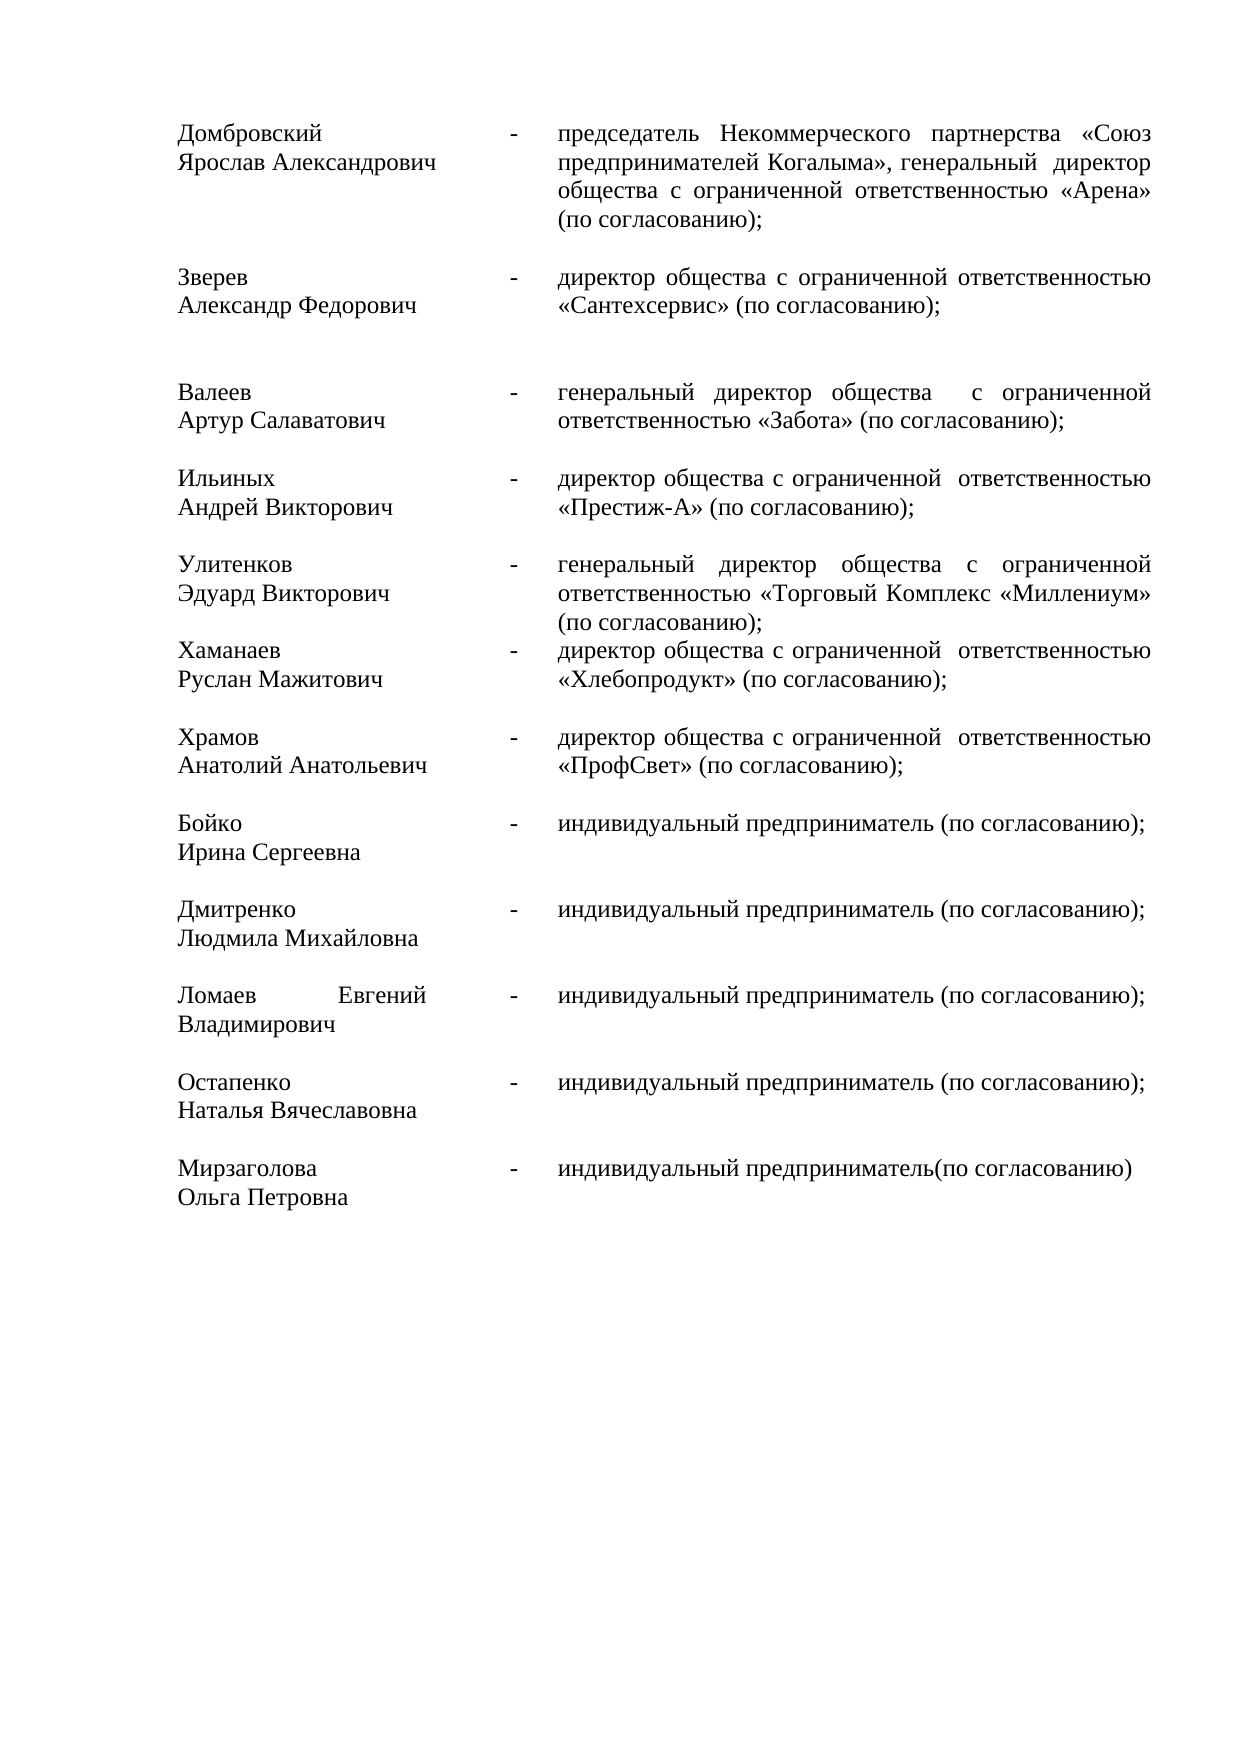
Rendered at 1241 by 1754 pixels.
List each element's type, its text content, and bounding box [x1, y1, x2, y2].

table_cell - - [498, 118, 546, 377]
table_cell - [498, 894, 546, 981]
table_cell Ильиных Андрей Викторович [166, 463, 498, 549]
table_cell Хаманаев Руслан Мажитович [166, 636, 498, 722]
table_cell Остапенко Наталья Вячеславовна [166, 1067, 498, 1153]
table_cell - [498, 722, 546, 808]
table_cell индивидуальный предприниматель(по согласованию) [546, 1153, 1163, 1211]
table_cell директор общества с ограниченной ответственностью «Престиж-А» (по согласованию); [546, 463, 1163, 549]
table_cell - [498, 377, 546, 463]
table_cell индивидуальный предприниматель (по согласованию); [546, 1067, 1163, 1153]
table_cell генеральный директор общества с ограниченной ответственностью «Торговый Комплекс «Миллениум» (по согласованию); [546, 549, 1163, 636]
table_cell индивидуальный предприниматель (по согласованию); [546, 808, 1163, 894]
table_cell - [498, 1153, 546, 1211]
table_cell директор общества с ограниченной ответственностью «ПрофСвет» (по согласованию); [546, 722, 1163, 808]
table_cell Дмитренко Людмила Михайловна [166, 894, 498, 981]
table_cell Валеев Артур Салаватович [166, 377, 498, 463]
table_cell - [498, 808, 546, 894]
table_cell - [498, 1067, 546, 1153]
table_cell генеральный директор общества с ограниченной ответственностью «Забота» (по согласованию); [546, 377, 1163, 463]
table_cell Улитенков Эдуард Викторович [166, 549, 498, 636]
table_cell - [498, 981, 546, 1067]
table_cell Бойко Ирина Сергеевна [166, 808, 498, 894]
table_cell директор общества с ограниченной ответственностью «Хлебопродукт» (по согласованию); [546, 636, 1163, 722]
table_cell председатель Некоммерческого партнерства «Союз предпринимателей Когалыма», генеральный директор общества с ограниченной ответственностью «Арена» (по согласованию); директор общества с ограниченной ответственностью «Сантехсервис» (по согласованию); [546, 118, 1163, 377]
table_cell индивидуальный предприниматель (по согласованию); [546, 894, 1163, 981]
table_cell Ломаев Евгений Владимирович [166, 981, 498, 1067]
table_cell индивидуальный предприниматель (по согласованию); [546, 981, 1163, 1067]
table_cell - [498, 463, 546, 549]
table_cell - [498, 549, 546, 636]
table_cell - [498, 636, 546, 722]
table_cell Храмов Анатолий Анатольевич [166, 722, 498, 808]
table_cell Домбровский Ярослав Александрович Зверев Александр Федорович [166, 118, 498, 377]
table_cell Мирзаголова Ольга Петровна [166, 1153, 498, 1211]
